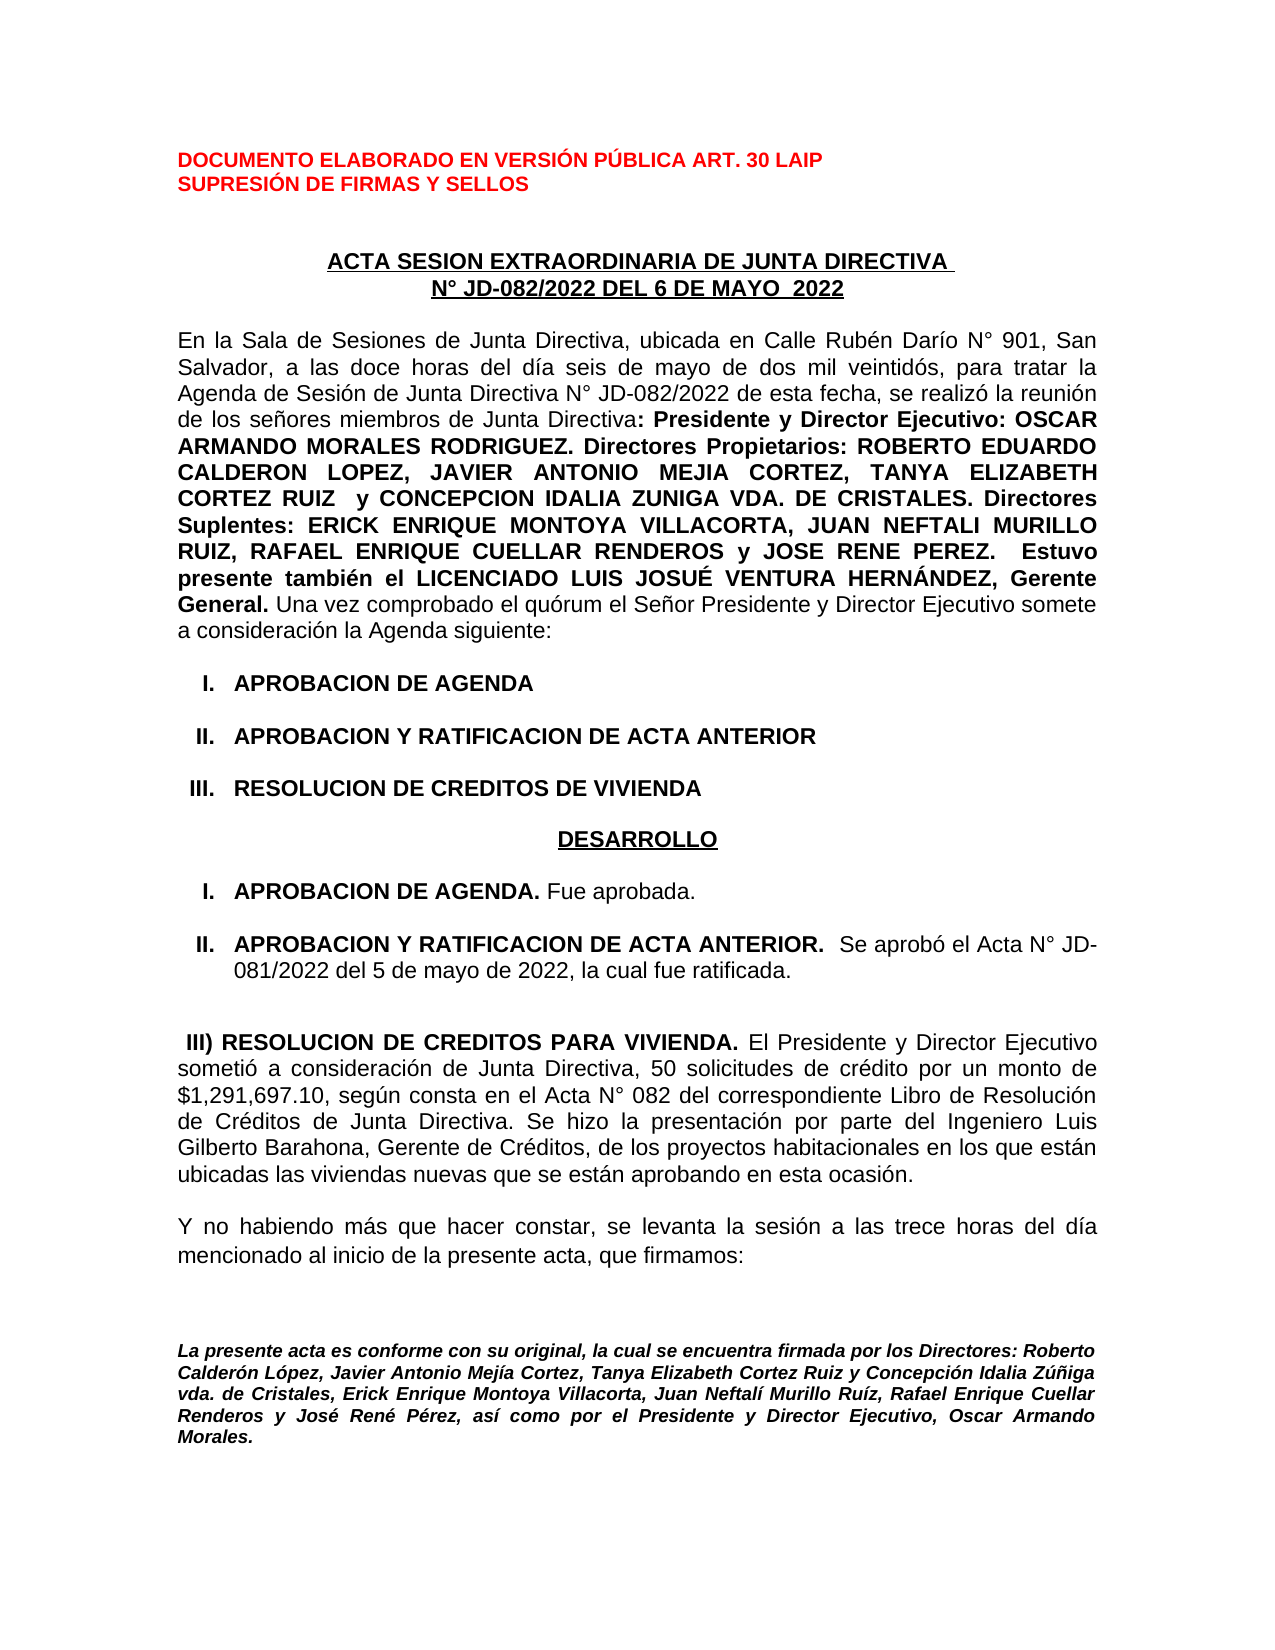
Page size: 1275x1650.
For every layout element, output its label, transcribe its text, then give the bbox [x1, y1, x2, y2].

list RESOLUCION DE CREDITOS DE VIVIENDA [215, 775, 1098, 802]
list APROBACION Y RATIFICACION DE ACTA ANTERIOR Se aprobó el Acta N° JD-081/2022 del 5 de mayo de 2022, la cual fue ratificada. [215, 931, 1098, 984]
text ACTA SESION EXTRAORDINARIA DE JUNTA DIRECTIVA [177, 248, 1098, 274]
list APROBACION DE AGENDA [215, 670, 1098, 696]
text Y no habiendo más que hacer constar, se levanta la sesión a las trece horas del día mencionado al inicio de la presente acta, que firmamos: [177, 1213, 1098, 1268]
list APROBACION DE AGENDA. Fue aprobada. [215, 878, 1098, 905]
list APROBACION Y RATIFICACION DE ACTA ANTERIOR [215, 723, 1098, 749]
text La presente acta es conforme con su original, la cual se encuentra firmada por los Directores: Roberto Calderón López, Javier Antonio Mejía Cortez, Tanya Elizabeth Cortez Ruiz y Concepción Idalia Zúñiga vda. de Cristales, Erick Enrique Montoya Villacorta, Juan Neftalí Murillo Ruíz, Rafael Enrique Cuellar Renderos y José René Pérez, así como por el Presidente y Director Ejecutivo, Oscar Armando Morales. [177, 1340, 1098, 1448]
text En la Sala de Sesiones de Junta Directiva, ubicada en Calle Rubén Darío N° 901, San Salvador, a las doce horas del día seis de mayo de dos mil veintidós, para tratar la Agenda de Sesión de Junta Directiva N° JD-082/2022 de esta fecha, se realizó la reunión de los señores miembros de Junta Directiva: Presidente y Director Ejecutivo: OSCAR ARMANDO MORALES RODRIGUEZ. Directores Propietarios: ROBERTO EDUARDO CALDERON LOPEZ, JAVIER ANTONIO MEJIA CORTEZ, TANYA ELIZABETH CORTEZ RUIZ y CONCEPCION IDALIA ZUNIGA VDA. DE CRISTALES. Directores Suplentes: ERICK ENRIQUE MONTOYA VILLACORTA, JUAN NEFTALI MURILLO RUIZ, RAFAEL ENRIQUE CUELLAR RENDEROS y JOSE RENE PEREZ. Estuvo presente también el LICENCIADO LUIS JOSUÉ VENTURA HERNÁNDEZ, Gerente General. Una vez comprobado el quórum el Señor Presidente y Director Ejecutivo somete a consideración siguiente: [177, 327, 1098, 643]
text SUPRESIÓN DE FIRMAS Y SELLOS [177, 172, 1098, 196]
text N° JD-082/2022 DEL 6 DE MAYO 2022 [177, 274, 1098, 301]
text DESARROLLO [177, 826, 1098, 852]
text DOCUMENTO ELABORADO EN VERSIÓN PÚBLICA ART. 30 LAIP [177, 148, 1098, 172]
list III) RESOLUCION DE CREDITOS PARA VIVIENDA. El Presidente y Director Ejecutivo sometió a consideración de Junta Directiva, 50 solicitudes de crédito por un monto de $1,291,697.10, según consta en el Acta N° 082 del correspondiente Libro de Resolución de Créditos de Junta Directiva. Se hizo la presentación por parte del Ingeniero Luis Gilberto Barahona, Gerente de Créditos, de los proyectos habitacionales en los que están ubicadas las viviendas nuevas que se están aprobando en esta ocasión. [177, 1029, 1098, 1187]
